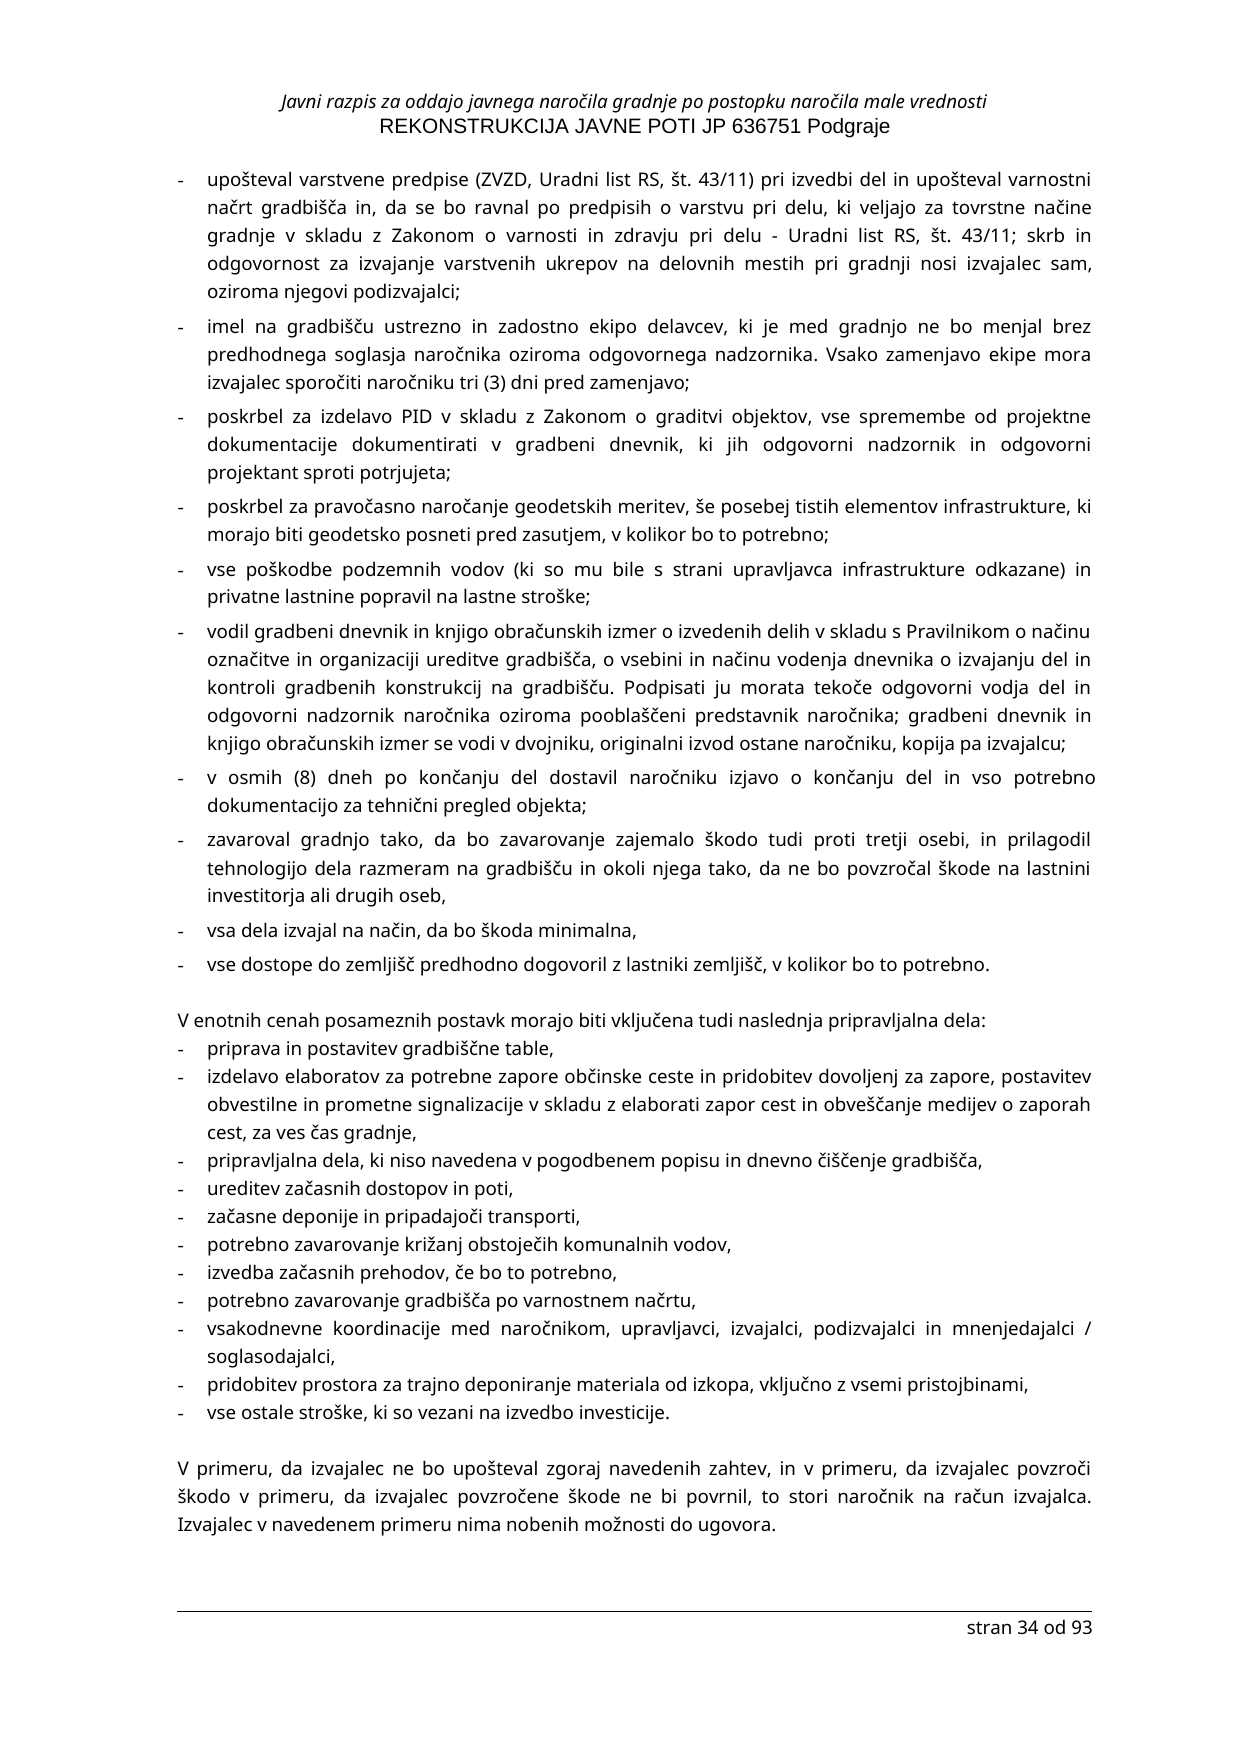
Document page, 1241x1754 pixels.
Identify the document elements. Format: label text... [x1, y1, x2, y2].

list ureditev začasnih dostopov in poti, [177, 1176, 1092, 1201]
list vsa dela izvajal na način, da bo škoda minimalna, [177, 917, 1092, 943]
list imel na gradbišču ustrezno in zadostno ekipo delavcev, ki je med gradnjo ne bo menjal brez predhodnega soglasja naročnika oziroma odgovornega nadzornika. Vsako zamenjavo ekipe mora izvajalec sporočiti naročniku tri (3) dni pred zamenjavo; [177, 313, 1092, 394]
list poskrbel za pravočasno naročanje geodetskih meritev, še posebej tistih elementov infrastrukture, ki morajo biti geodetsko posneti pred zasutjem, v kolikor bo to potrebno; [177, 493, 1092, 547]
list pridobitev prostora za trajno deponiranje materiala od izkopa, vključno z vsemi pristojbinami, [177, 1372, 1092, 1397]
list potrebno zavarovanje križanj obstoječih komunalnih vodov, [177, 1232, 1092, 1257]
list potrebno zavarovanje gradbišča po varnostnem načrtu, [177, 1288, 1092, 1313]
list vodil gradbeni dnevnik in knjigo obračunskih izmer o izvedenih delih v skladu s Pravilnikom o načinu označitve in organizaciji ureditve gradbišča, o vsebini in načinu vodenja dnevnika o izvajanju del in kontroli gradbenih konstrukcij na gradbišču. Podpisati ju morata tekoče odgovorni vodja del in odgovorni nadzornik naročnika oziroma pooblaščeni predstavnik naročnika; gradbeni dnevnik in knjigo obračunskih izmer se vodi v dvojniku, originalni izvod ostane naročniku, kopija pa izvajalcu; [177, 618, 1092, 756]
list začasne deponije in pripadajoči transporti, [177, 1203, 1092, 1229]
list pripravljalna dela, ki niso navedena v pogodbenem popisu in dnevno čiščenje gradbišča, [177, 1147, 1092, 1173]
text V primeru, da izvajalec ne bo upošteval zgoraj navedenih zahtev, in v primeru, da izvajalec povzroči škodo v primeru, da izvajalec povzročene škode ne bi povrnil, to stori naročnik na račun izvajalca. Izvajalec v navedenem primeru nima nobenih možnosti do ugovora. [177, 1456, 1092, 1537]
list zavaroval gradnjo tako, da bo zavarovanje zajemalo škodo tudi proti tretji osebi, in prilagodil tehnologijo dela razmeram na gradbišču in okoli njega tako, da ne bo povzročal škode na lastnini investitorja ali drugih oseb, [177, 827, 1092, 908]
list upošteval varstvene predpise (ZVZD, Uradni list RS, št. 43/11) pri izvedbi del in upošteval varnostni načrt gradbišča in, da se bo ravnal po predpisih o varstvu pri delu, ki veljajo za tovrstne načine gradnje v skladu z Zakonom o varnosti in zdravju pri delu - Uradni list RS, št. 43/11; skrb in odgovornost za izvajanje varstvenih ukrepov na delovnih mestih pri gradnji nosi izvajalec sam, oziroma njegovi podizvajalci; [177, 167, 1092, 304]
list vse ostale stroške, ki so vezani na izvedbo investicije. [177, 1400, 1092, 1425]
list vse poškodbe podzemnih vodov (ki so mu bile s strani upravljavca infrastrukture odkazane) in privatne lastnine popravil na lastne stroške; [177, 556, 1092, 609]
list vse dostope do zemljišč predhodno dogovoril z lastniki zemljišč, v kolikor bo to potrebno. [177, 951, 1092, 977]
list poskrbel za izdelavo PID v skladu z Zakonom o graditvi objektov, vse spremembe od projektne dokumentacije dokumentirati v gradbeni dnevnik, ki jih odgovorni nadzornik in odgovorni projektant sproti potrjujeta; [177, 403, 1092, 485]
list vsakodnevne koordinacije med naročnikom, upravljavci, izvajalci, podizvajalci in mnenjedajalci / soglasodajalci, [177, 1316, 1092, 1369]
list izdelavo elaboratov za potrebne zapore občinske ceste in pridobitev dovoljenj za zapore, postavitev obvestilne in prometne signalizacije v skladu z elaborati zapor cest in obveščanje medijev o zaporah cest, za ves čas gradnje, [177, 1063, 1092, 1145]
list v osmih (8) dneh po končanju del dostavil naročniku izjavo o končanju del in vso potrebno dokumentacijo za tehnični pregled objekta; [177, 764, 1097, 818]
text V enotnih cenah posameznih postavk morajo biti vključena tudi naslednja pripravljalna dela: [177, 1007, 1092, 1033]
list priprava in postavitev gradbiščne table, [177, 1035, 1092, 1061]
list izvedba začasnih prehodov, če bo to potrebno, [177, 1259, 1092, 1285]
